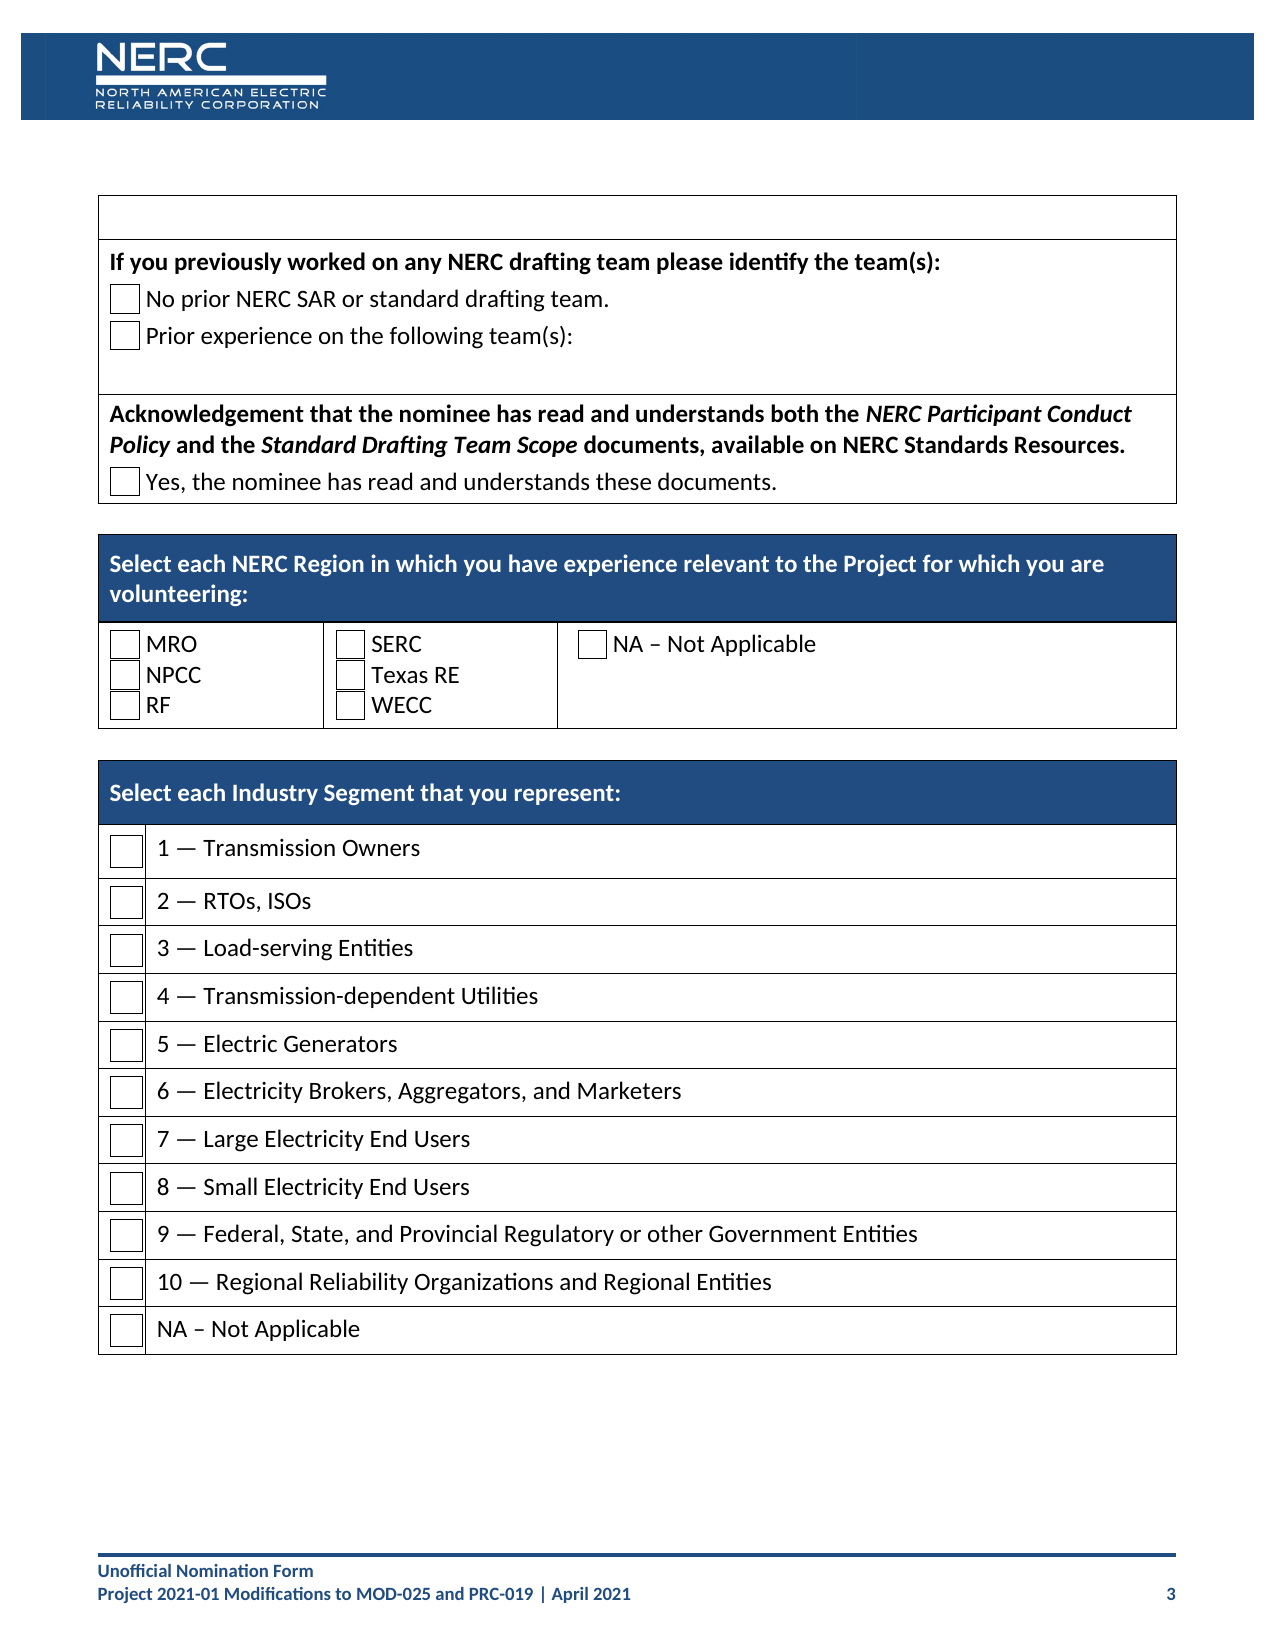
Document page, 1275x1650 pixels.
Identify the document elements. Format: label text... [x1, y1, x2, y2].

table_cell NA – Not Applicable [146, 1307, 1176, 1354]
table_header Select each NERC Region in which you have experience relevant to the Project for which you are volunteering: [99, 535, 1176, 621]
table_cell [99, 1307, 145, 1354]
table_cell MRO NPCC RF [99, 623, 323, 728]
table_cell [99, 879, 145, 925]
table_cell 5 — Electric Generators [146, 1022, 1176, 1068]
table_cell 3 — Load-serving Entities [146, 926, 1176, 973]
table_cell [99, 1164, 145, 1211]
table_cell [99, 825, 145, 878]
table_cell [99, 1260, 145, 1306]
table_cell [99, 974, 145, 1021]
table_cell 10 — Regional Reliability Organizations and Regional Entities [146, 1260, 1176, 1306]
table_cell 2 — RTOs, ISOs [146, 879, 1176, 925]
table_cell [99, 1069, 145, 1116]
picture [21, 33, 1254, 120]
table_cell NA – Not Applicable [558, 623, 1176, 728]
table_cell 7 — Large Electricity End Users [146, 1117, 1176, 1163]
table_cell Acknowledgement that the nominee has read and understands both the NERC Participant Conduct Policy and the Standard Drafting Team Scope documents, available on NERC Standards Resources. Yes, the nominee has read and understands these documents. [99, 395, 1176, 503]
table_cell [99, 926, 145, 973]
table_cell [99, 1022, 145, 1068]
table_cell 8 — Small Electricity End Users [146, 1164, 1176, 1211]
table_cell SERC Texas RE WECC [324, 623, 557, 728]
table_cell If you previously worked on any NERC drafting team please identify the team(s): No prior NERC SAR or standard drafting team. Prior experience on the following team(s): [99, 240, 1176, 393]
table_cell [99, 1212, 145, 1258]
table_cell 6 — Electricity Brokers, Aggregators, and Marketers [146, 1069, 1176, 1116]
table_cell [99, 196, 1176, 239]
table_cell 4 — Transmission-dependent Utilities [146, 974, 1176, 1021]
table_header Select each Industry Segment that you represent: [99, 761, 1176, 824]
table_cell [99, 1117, 145, 1163]
table_cell 1 — Transmission Owners [146, 825, 1176, 878]
table_cell 9 — Federal, State, and Provincial Regulatory or other Government Entities [146, 1212, 1176, 1258]
